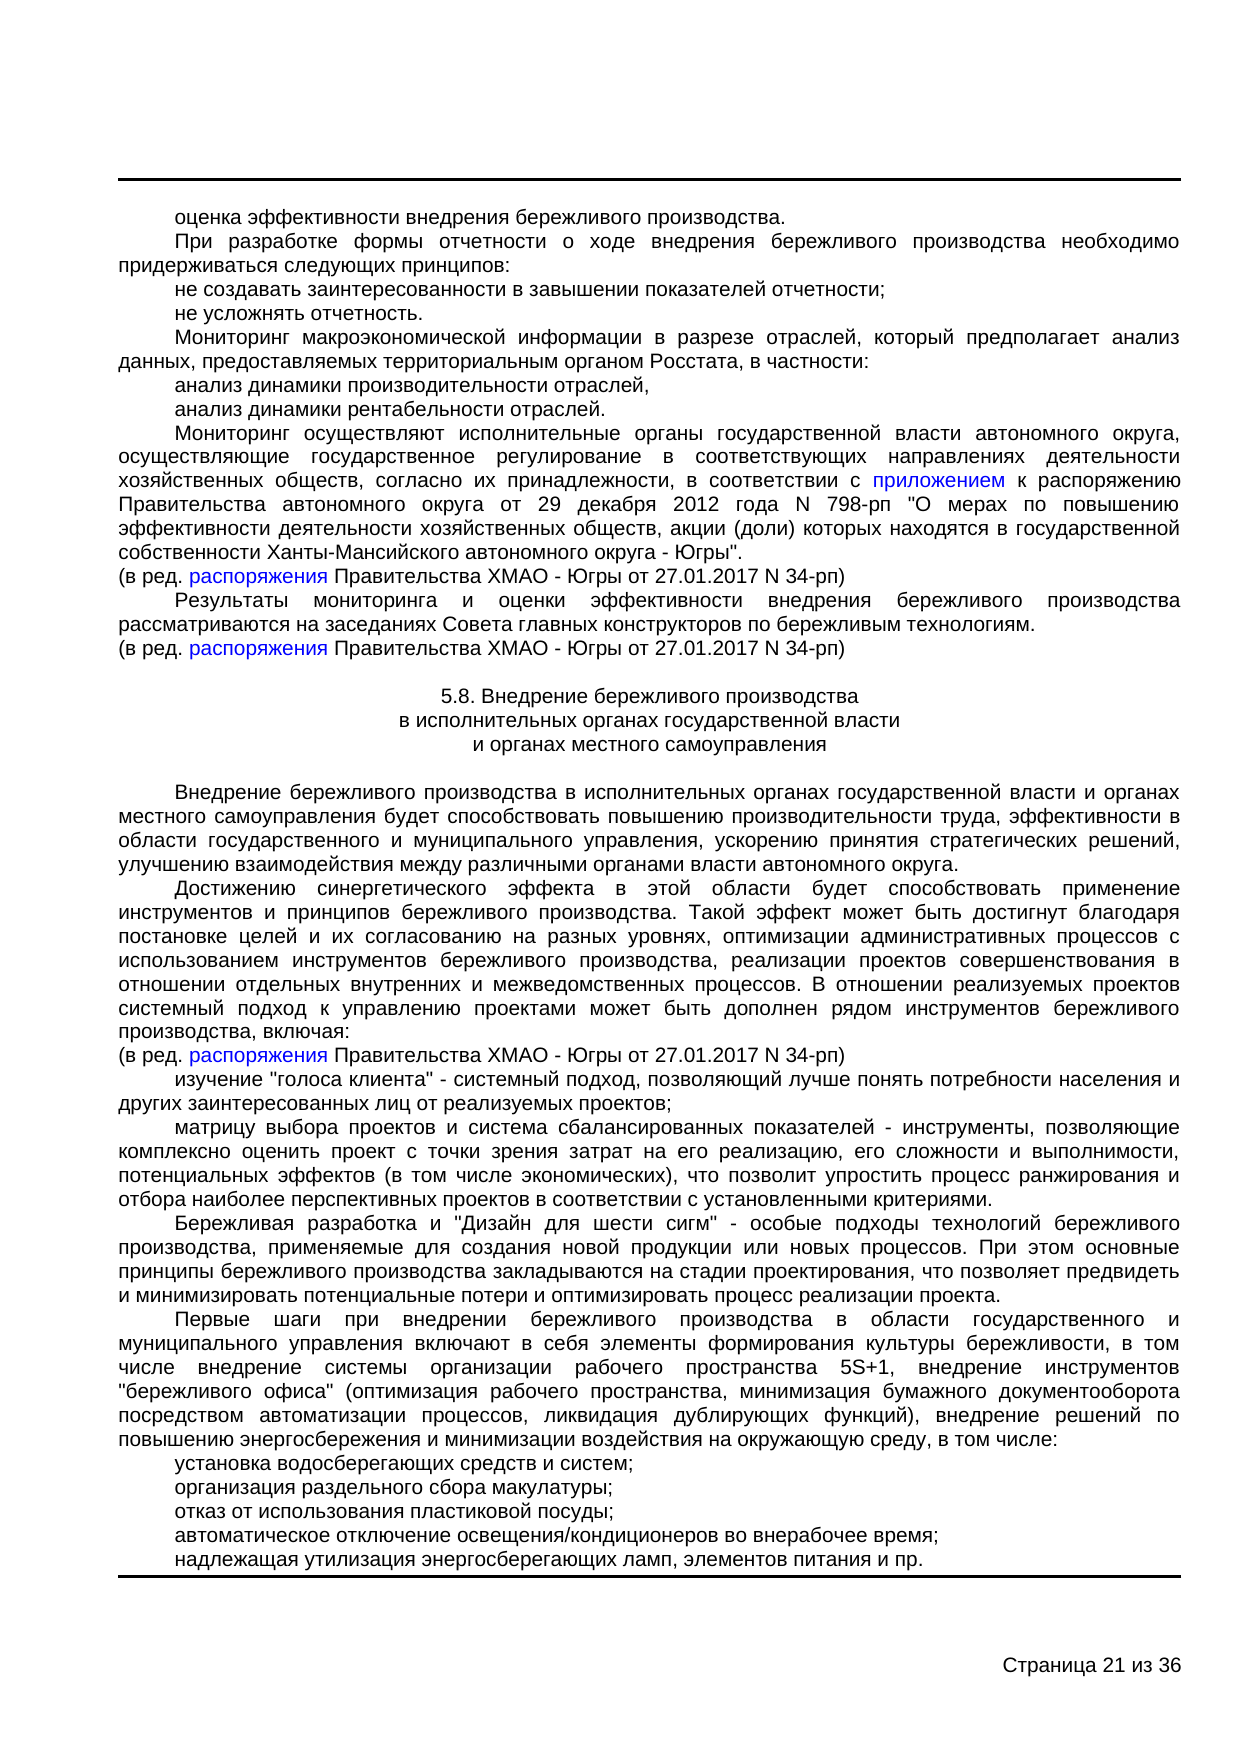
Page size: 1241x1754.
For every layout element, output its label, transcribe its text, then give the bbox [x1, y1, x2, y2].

text отказ от использования пластиковой посуды; [118, 1498, 1181, 1522]
text 5.8. Внедрение бережливого производства [118, 684, 1181, 708]
text матрицу выбора проектов и система сбалансированных показателей - инструменты, позволяющие комплексно оценить проект с точки зрения затрат на его реализацию, его сложности и выполнимости, потенциальных эффектов (в том числе экономических), что позволит упростить процесс ранжирования и отбора наиболее перспективных проектов в соответствии с установленными критериями. [118, 1115, 1181, 1211]
text Бережливая разработка и "Дизайн для шести сигм" - особые подходы технологий бережливого производства, применяемые для создания новой продукции или новых процессов. При этом основные принципы бережливого производства закладываются на стадии проектирования, что позволяет предвидеть и минимизировать потенциальные потери и оптимизировать процесс реализации проекта. [118, 1211, 1181, 1307]
text (в ред. распоряжения Правительства ХМАО - Югры от 27.01.2017 N 34-рп) [118, 636, 1181, 660]
text и органах местного самоуправления [118, 732, 1181, 756]
text не создавать заинтересованности в завышении показателей отчетности; [118, 277, 1181, 301]
text Мониторинг макроэкономической информации в разрезе отраслей, который предполагает анализ данных, предоставляемых территориальным органом Росстата, в частности: [118, 324, 1181, 372]
text Достижению синергетического эффекта в этой области будет способствовать применение инструментов и принципов бережливого производства. Такой эффект может быть достигнут благодаря постановке целей и их согласованию на разных уровнях, оптимизации административных процессов с использованием инструментов бережливого производства, реализации проектов совершенствования в отношении отдельных внутренних и межведомственных процессов. В отношении реализуемых проектов системный подход к управлению проектами может быть дополнен рядом инструментов бережливого производства, включая: [118, 876, 1181, 1043]
text При разработке формы отчетности о ходе внедрения бережливого производства необходимо придерживаться следующих принципов: [118, 229, 1181, 277]
text Результаты мониторинга и оценки эффективности внедрения бережливого производства рассматриваются на заседаниях Совета главных конструкторов по бережливым технологиям. [118, 588, 1181, 636]
text Внедрение бережливого производства в исполнительных органах государственной власти и органах местного самоуправления будет способствовать повышению производительности труда, эффективности в области государственного и муниципального управления, ускорению принятия стратегических решений, улучшению взаимодействия между различными органами власти автономного округа. [118, 780, 1181, 876]
text (в ред. распоряжения Правительства ХМАО - Югры от 27.01.2017 N 34-рп) [118, 1043, 1181, 1067]
text не усложнять отчетность. [118, 301, 1181, 324]
text надлежащая утилизация энергосберегающих ламп, элементов питания и пр. [118, 1546, 1181, 1570]
text в исполнительных органах государственной власти [118, 708, 1181, 732]
text (в ред. распоряжения Правительства ХМАО - Югры от 27.01.2017 N 34-рп) [118, 564, 1181, 588]
text анализ динамики рентабельности отраслей. [118, 396, 1181, 420]
text Мониторинг осуществляют исполнительные органы государственной власти автономного округа, осуществляющие государственное регулирование в соответствующих направлениях деятельности хозяйственных обществ, согласно их принадлежности, в соответствии с приложением к распоряжению Правительства автономного округа от 29 декабря 2012 года N 798-рп "О мерах по повышению эффективности деятельности хозяйственных обществ, акции (доли) которых находятся в государственной собственности Ханты-Мансийского автономного округа - Югры". [118, 420, 1181, 564]
text автоматическое отключение освещения/кондиционеров во внерабочее время; [118, 1522, 1181, 1546]
text организация раздельного сбора макулатуры; [118, 1474, 1181, 1498]
text установка водосберегающих средств и систем; [118, 1451, 1181, 1474]
text Первые шаги при внедрении бережливого производства в области государственного и муниципального управления включают в себя элементы формирования культуры бережливости, в том числе внедрение системы организации рабочего пространства 5S+1, внедрение инструментов "бережливого офиса" (оптимизация рабочего пространства, минимизация бумажного документооборота посредством автоматизации процессов, ликвидация дублирующих функций), внедрение решений по повышению энергосбережения и минимизации воздействия на окружающую среду, в том числе: [118, 1307, 1181, 1451]
text анализ динамики производительности отраслей, [118, 372, 1181, 396]
text оценка эффективности внедрения бережливого производства. [118, 205, 1181, 229]
text изучение "голоса клиента" - системный подход, позволяющий лучше понять потребности населения и других заинтересованных лиц от реализуемых проектов; [118, 1067, 1181, 1115]
